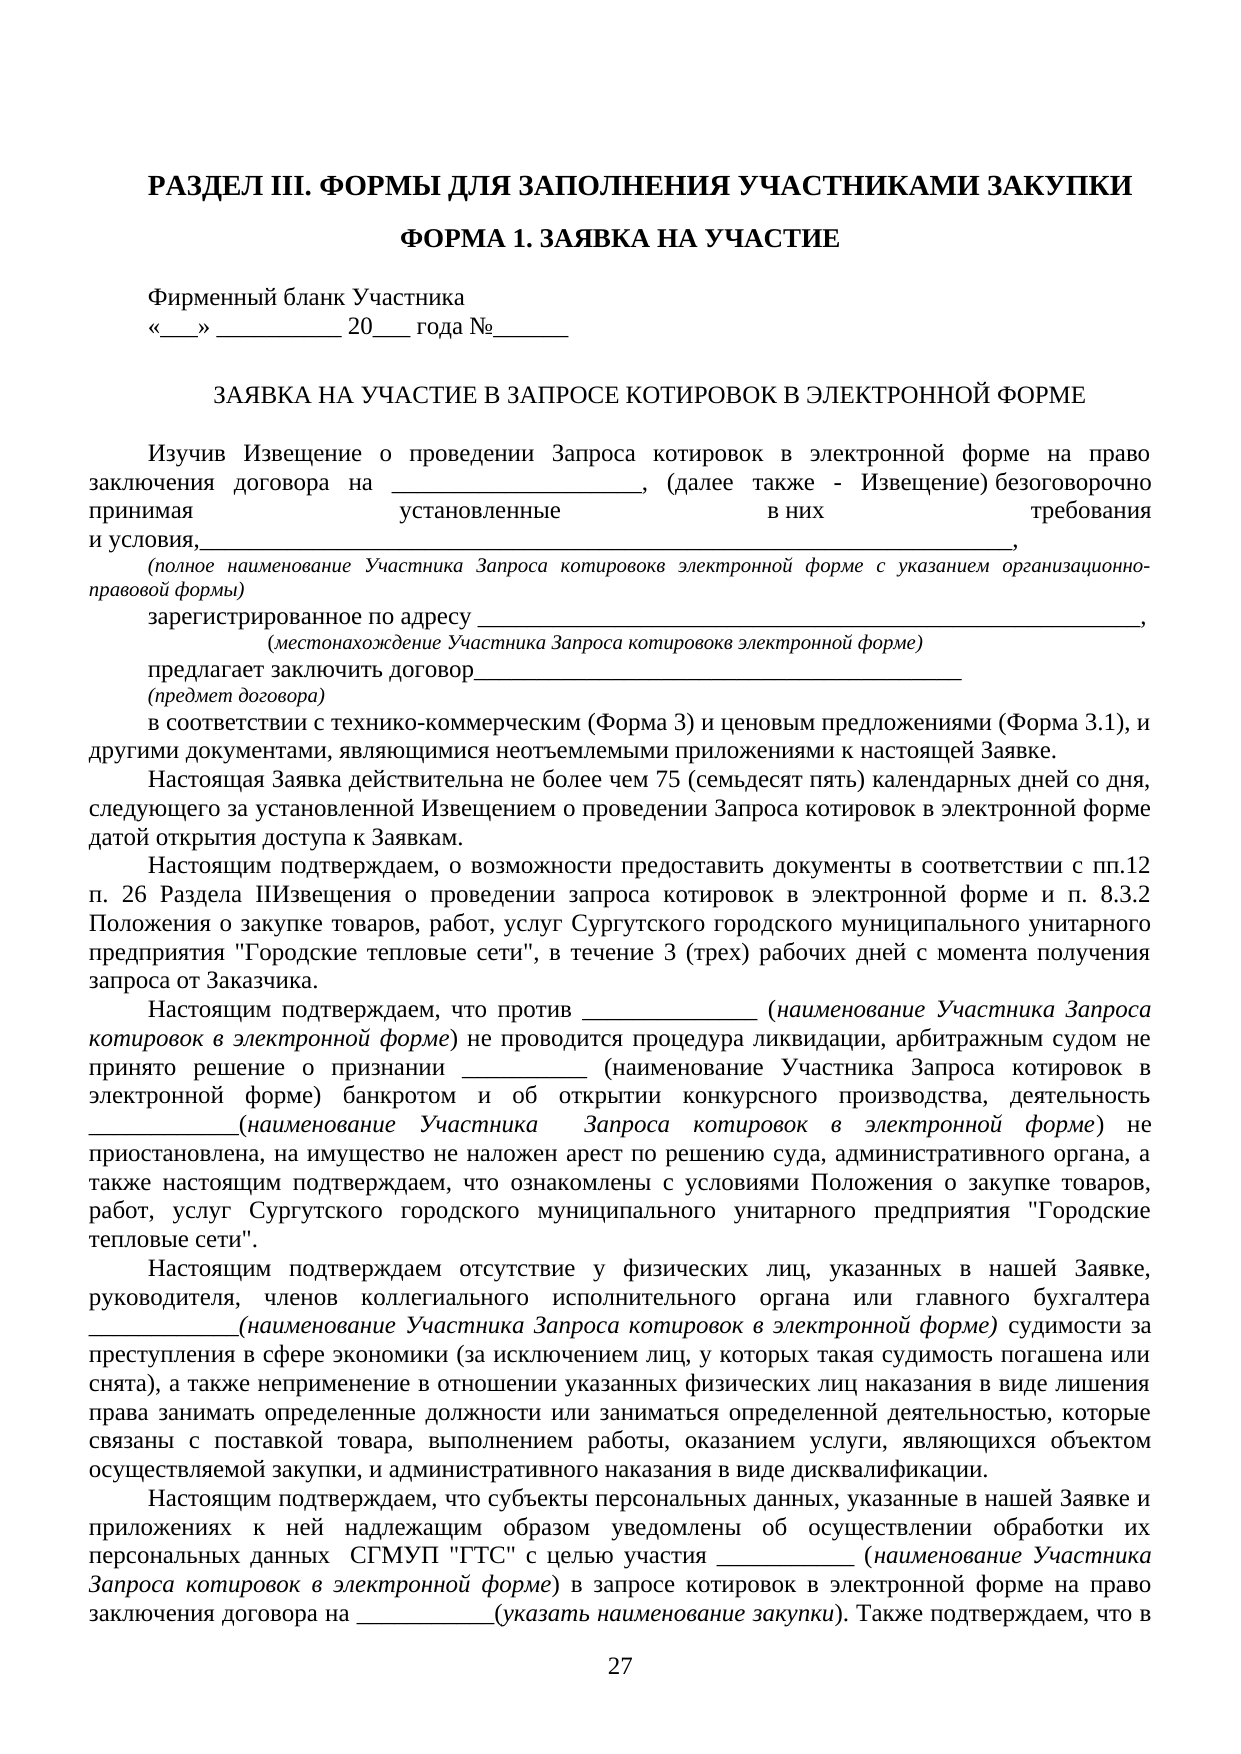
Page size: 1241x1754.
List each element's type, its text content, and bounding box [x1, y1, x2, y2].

subtitle РАЗДЕЛ III. ФОРМЫ ДЛЯ ЗАПОЛНЕНИЯ УЧАСТНИКАМИ ЗАКУПКИ [89, 168, 1152, 202]
text (предмет договора) [89, 683, 1152, 707]
text Изучив Извещение о проведении Запроса котировок в электронной форме на право заключения договора на ____________________, (далее также - Извещение) безоговорочно принимая установленные в них требования и условия,_________________________________________________________________, [89, 438, 1152, 553]
text Настоящим подтверждаем отсутствие у физических лиц, указанных в нашей Заявке, руководителя, членов коллегиального исполнительного органа или главного бухгалтера ____________(наименование Участника Запроса котировок в электронной форме) судимости за преступления в сфере экономики (за исключением лиц, у которых такая судимость погашена или снята), а также неприменение в отношении указанных физических лиц наказания в виде лишения права занимать определенные должности или заниматься определенной деятельностью, которые связаны с поставкой товара, выполнением работы, оказанием услуги, являющихся объектом осуществляемой закупки, и административного наказания в виде дисквалификации. [89, 1253, 1152, 1483]
text «___» __________ 20___ года №______ [89, 311, 1152, 340]
text ЗАЯВКА НА УЧАСТИЕ В ЗАПРОСЕ КОТИРОВОК В ЭЛЕКТРОННОЙ ФОРМЕ [89, 381, 1152, 409]
text (полное наименование Участника Запроса котировокв электронной форме с указанием организационно-правовой формы) [89, 553, 1152, 601]
text Настоящим подтверждаем, что против ______________ (наименование Участника Запроса котировок в электронной форме) не проводится процедура ликвидации, арбитражным судом не принято решение о признании __________ (наименование Участника Запроса котировок в электронной форме) банкротом и об открытии конкурсного производства, деятельность ____________(наименование Участника Запроса котировок в электронной форме) не приостановлена, на имущество не наложен арест по решению суда, административного органа, а также настоящим подтверждаем, что ознакомлены с условиями Положения о закупке товаров, работ, услуг Сургутского городского муниципального унитарного предприятия "Городские тепловые сети". [89, 994, 1152, 1253]
text Фирменный бланк Участника [89, 282, 1152, 311]
text Настоящая Заявка действительна не более чем 75 (семьдесят пять) календарных дней со дня, следующего за установленной Извещением о проведении Запроса котировок в электронной форме датой открытия доступа к Заявкам. [89, 764, 1152, 851]
subtitle ФОРМА 1. ЗАЯВКА НА УЧАСТИЕ [89, 222, 1152, 254]
text в соответствии с технико-коммерческим (Форма 3) и ценовым предложениями (Форма 3.1), и другими документами, являющимися неотъемлемыми приложениями к настоящей Заявке. [89, 707, 1152, 764]
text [89, 1483, 1152, 1627]
text предлагает заключить договор_______________________________________ [89, 654, 1152, 683]
text Настоящим подтверждаем, о возможности предоставить документы в соответствии с пп.12 п. 26 Раздела IIИзвещения о проведении запроса котировок в электронной форме и п. 8.3.2 Положения о закупке товаров, работ, услуг Сургутского городского муниципального унитарного предприятия "Городские тепловые сети", в течение 3 (трех) рабочих дней с момента получения запроса от Заказчика. [89, 851, 1152, 994]
text зарегистрированное по адресу _____________________________________________________, [89, 601, 1152, 630]
text (местонахождение Участника Запроса котировокв электронной форме) [89, 630, 1152, 654]
